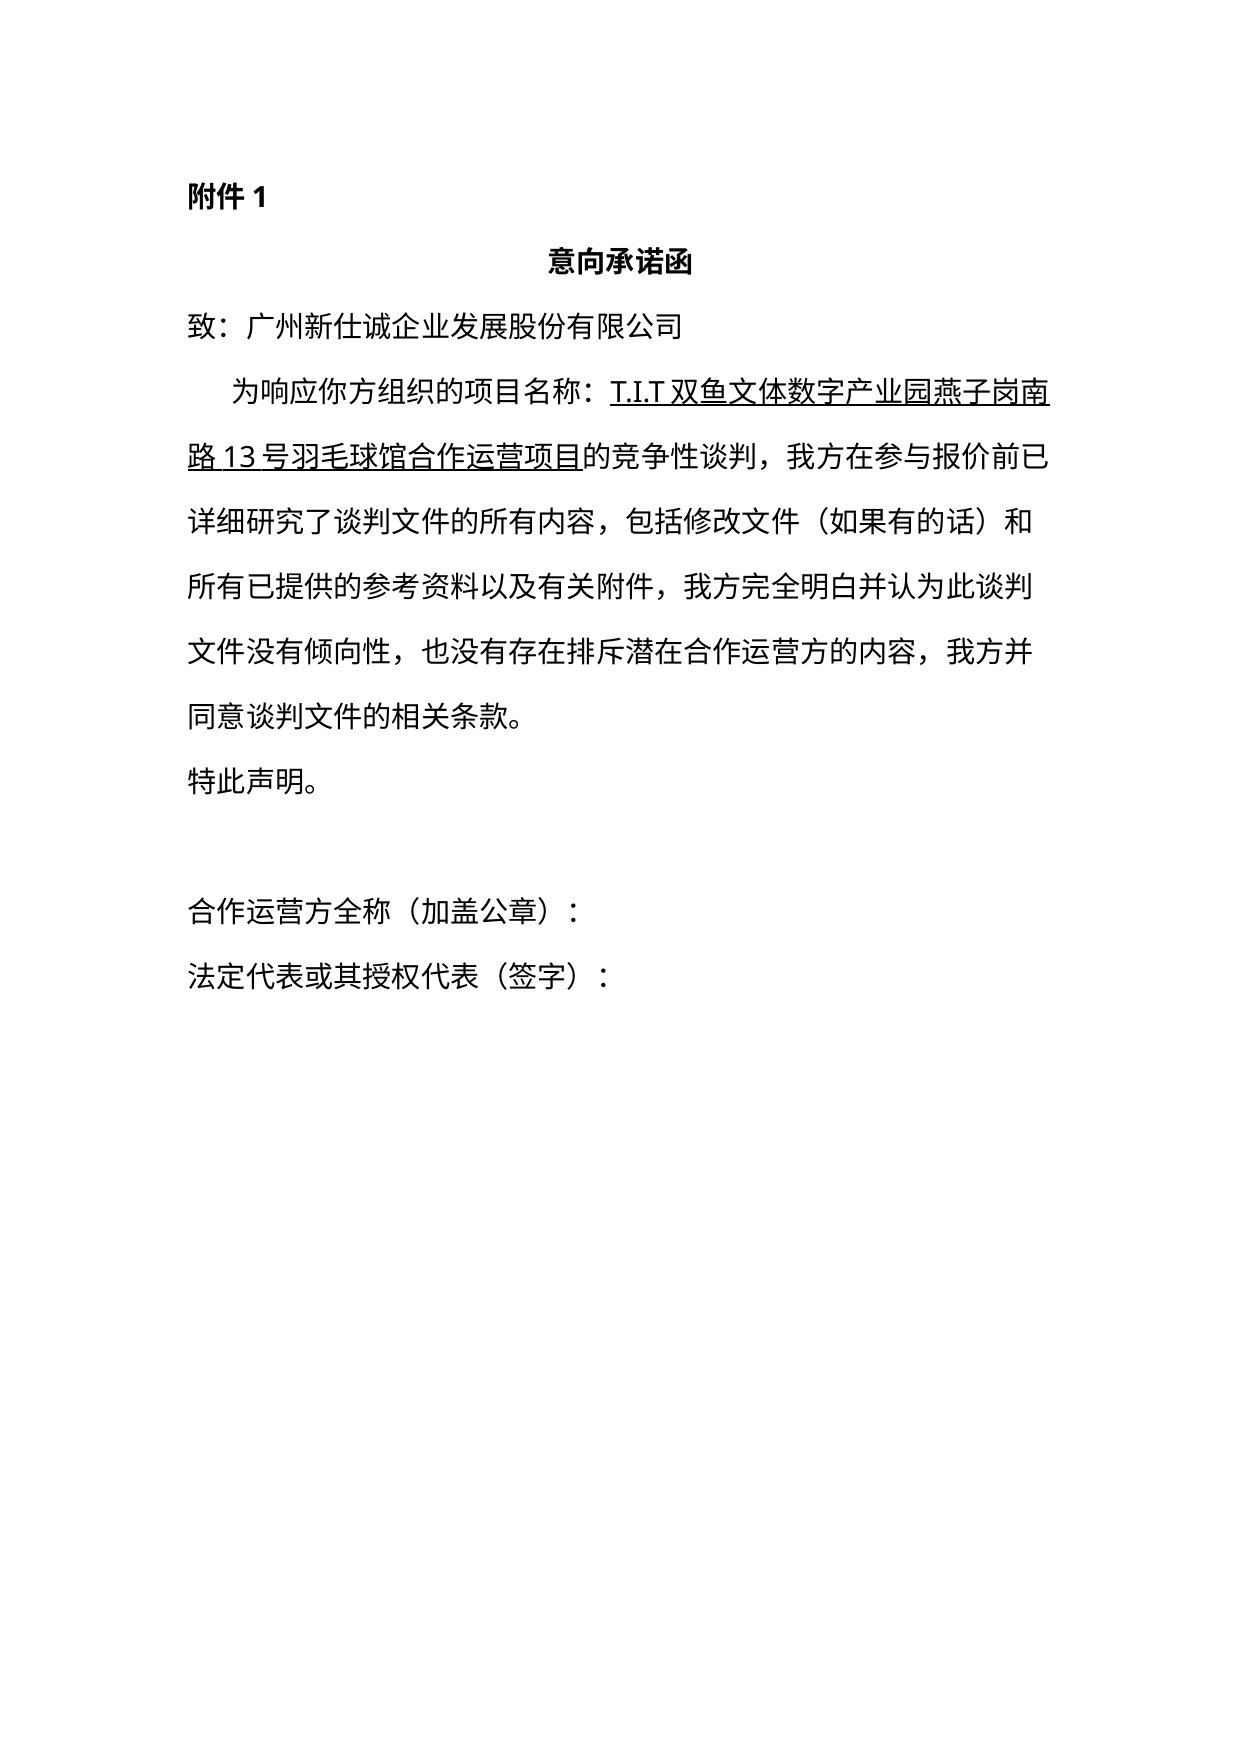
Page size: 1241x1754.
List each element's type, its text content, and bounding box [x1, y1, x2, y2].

list 法定代表或其授权代表（签字）： [187, 942, 1053, 1007]
list 为响应你方组织的项目名称：T.I.T双鱼文体数字产业园燕子岗南路13号羽毛球馆合作运营项目的竞争性谈判，我方在参与报价前已详细研究了谈判文件的所有内容，包括修改文件（如果有的话）和所有已提供的参考资料以及有关附件，我方完全明白并认为此谈判文件没有倾向性，也没有存在排斥潜在合作运营方的内容，我方并同意谈判文件的相关条款。 [187, 357, 1053, 747]
list 特此声明。 [187, 747, 1053, 812]
list 附件1 [187, 162, 1053, 227]
list 意向承诺函 [187, 227, 1053, 292]
list 合作运营方全称（加盖公章）： [187, 877, 1053, 942]
list 致：广州新仕诚企业发展股份有限公司 [187, 292, 1053, 357]
